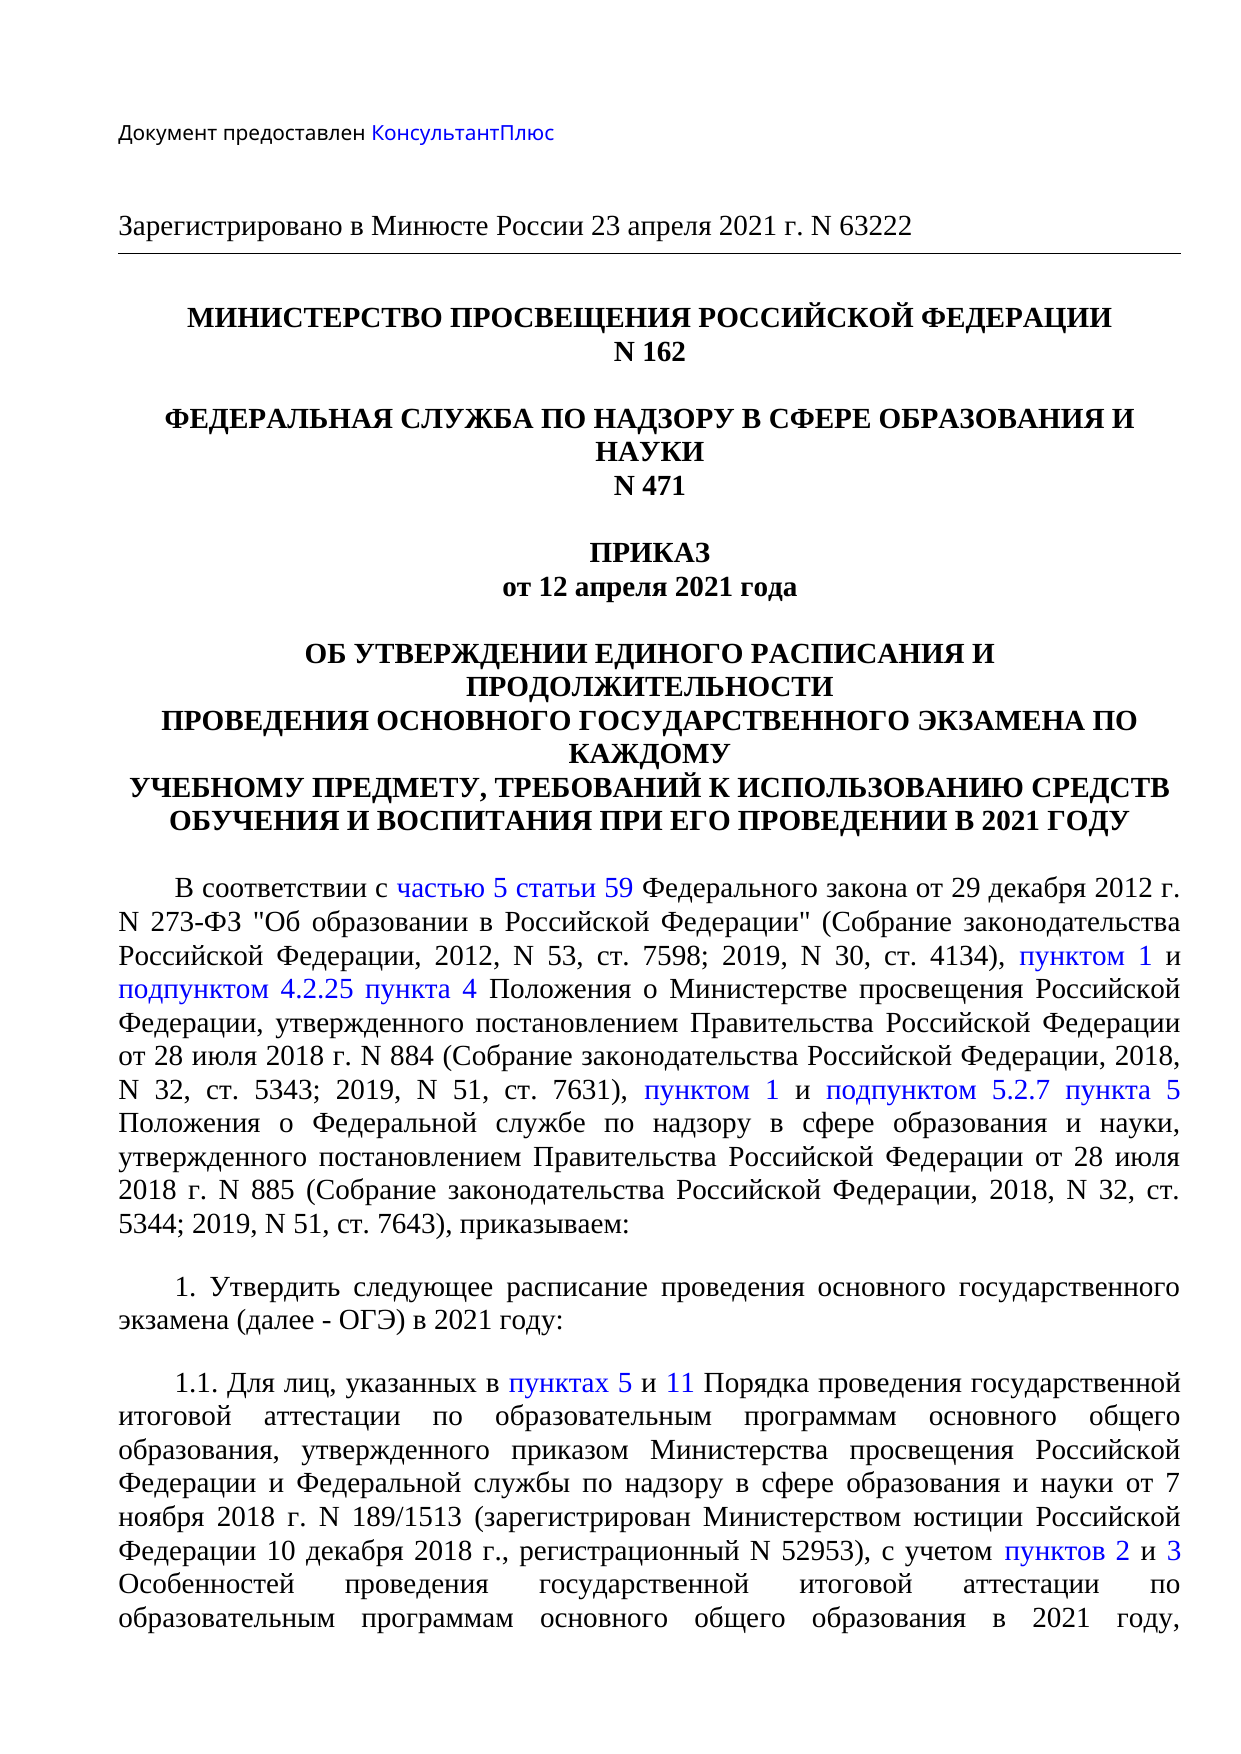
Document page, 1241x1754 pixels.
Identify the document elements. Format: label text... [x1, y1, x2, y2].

title УЧЕБНОМУ ПРЕДМЕТУ, ТРЕБОВАНИЙ К ИСПОЛЬЗОВАНИЮ СРЕДСТВ [118, 770, 1181, 803]
title N 471 [118, 468, 1181, 502]
title Документ предоставлен КонсультантПлюс [118, 118, 1181, 175]
title ФЕДЕРАЛЬНАЯ СЛУЖБА ПО НАДЗОРУ В СФЕРЕ ОБРАЗОВАНИЯ И НАУКИ [118, 401, 1181, 468]
title ОБУЧЕНИЯ И ВОСПИТАНИЯ ПРИ ЕГО ПРОВЕДЕНИИ В 2021 ГОДУ [118, 803, 1181, 837]
text 1. Утвердить следующее расписание проведения основного государственного экзамена (далее - ОГЭ) в 2021 году: [118, 1269, 1181, 1336]
title МИНИСТЕРСТВО ПРОСВЕЩЕНИЯ РОССИЙСКОЙ ФЕДЕРАЦИИ [118, 300, 1181, 334]
title ПРОВЕДЕНИЯ ОСНОВНОГО ГОСУДАРСТВЕННОГО ЭКЗАМЕНА ПО КАЖДОМУ [118, 703, 1181, 770]
title ПРИКАЗ [118, 535, 1181, 569]
title от 12 апреля 2021 года [118, 569, 1181, 602]
title ОБ УТВЕРЖДЕНИИ ЕДИНОГО РАСПИСАНИЯ И ПРОДОЛЖИТЕЛЬНОСТИ [118, 636, 1181, 703]
text Зарегистрировано в Минюсте России 23 апреля 2021 г. N 63222 [118, 208, 1181, 242]
title N 162 [118, 334, 1181, 367]
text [118, 1365, 1181, 1633]
text В соответствии с частью 5 статьи 59 Федерального закона от 29 декабря 2012 г. N 273-ФЗ "Об образовании в Российской Федерации" (Собрание законодательства Российской Федерации, 2012, N 53, ст. 7598; 2019, N 30, ст. 4134), пунктом 1 и подпунктом 4.2.25 пункта 4 Положения о Министерстве просвещения Российской Федерации, утвержденного постановлением Правительства Российской Федерации от 28 июля 2018 г. N 884 (Собрание законодательства Российской Федерации, 2018, N 32, ст. 5343; 2019, N 51, ст. 7631), пунктом 1 и подпунктом 5.2.7 пункта 5 Положения о Федеральной службе по надзору в сфере образования и науки, утвержденного постановлением Правительства Российской Федерации от 28 июля 2018 г. N 885 (Собрание законодательства Российской Федерации, 2018, N 32, ст. 5344; 2019, N 51, ст. 7643), приказываем: [118, 871, 1181, 1239]
